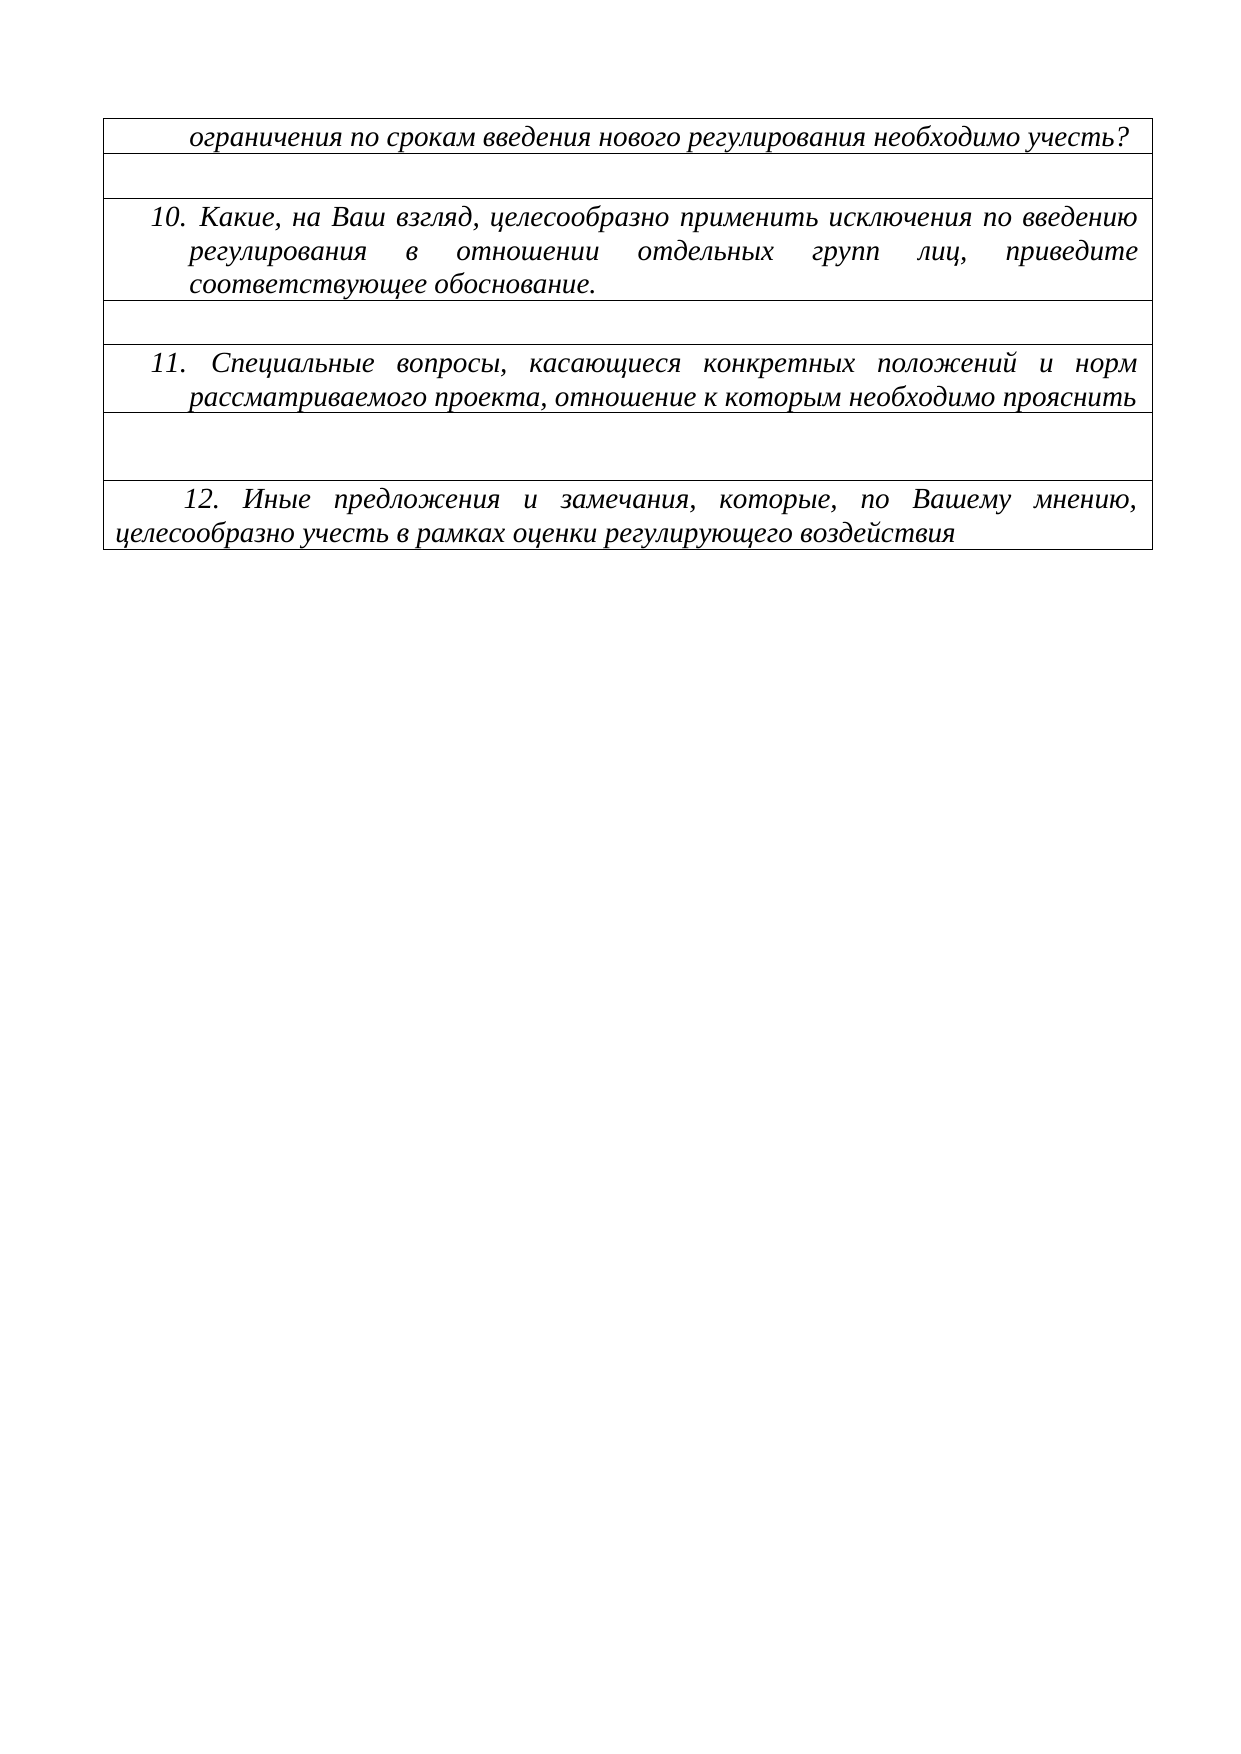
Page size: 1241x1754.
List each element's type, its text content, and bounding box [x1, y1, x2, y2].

table_cell [104, 413, 1152, 480]
table_cell 12. Иные предложения и замечания, которые, по Вашему мнению, целесообразно учесть в рамках оценки регулирующего воздействия [104, 481, 1152, 548]
table_cell Специальные вопросы, касающиеся конкретных положений и норм рассматриваемого проекта, отношение к которым необходимо прояснить [104, 345, 1152, 412]
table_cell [104, 119, 1152, 153]
table_cell Какие, на Ваш взгляд, целесообразно применить исключения по введению регулирования в отношении отдельных групп лиц, приведите соответствующее обоснование. [104, 199, 1152, 300]
table_cell [104, 154, 1152, 198]
table_cell [104, 301, 1152, 344]
